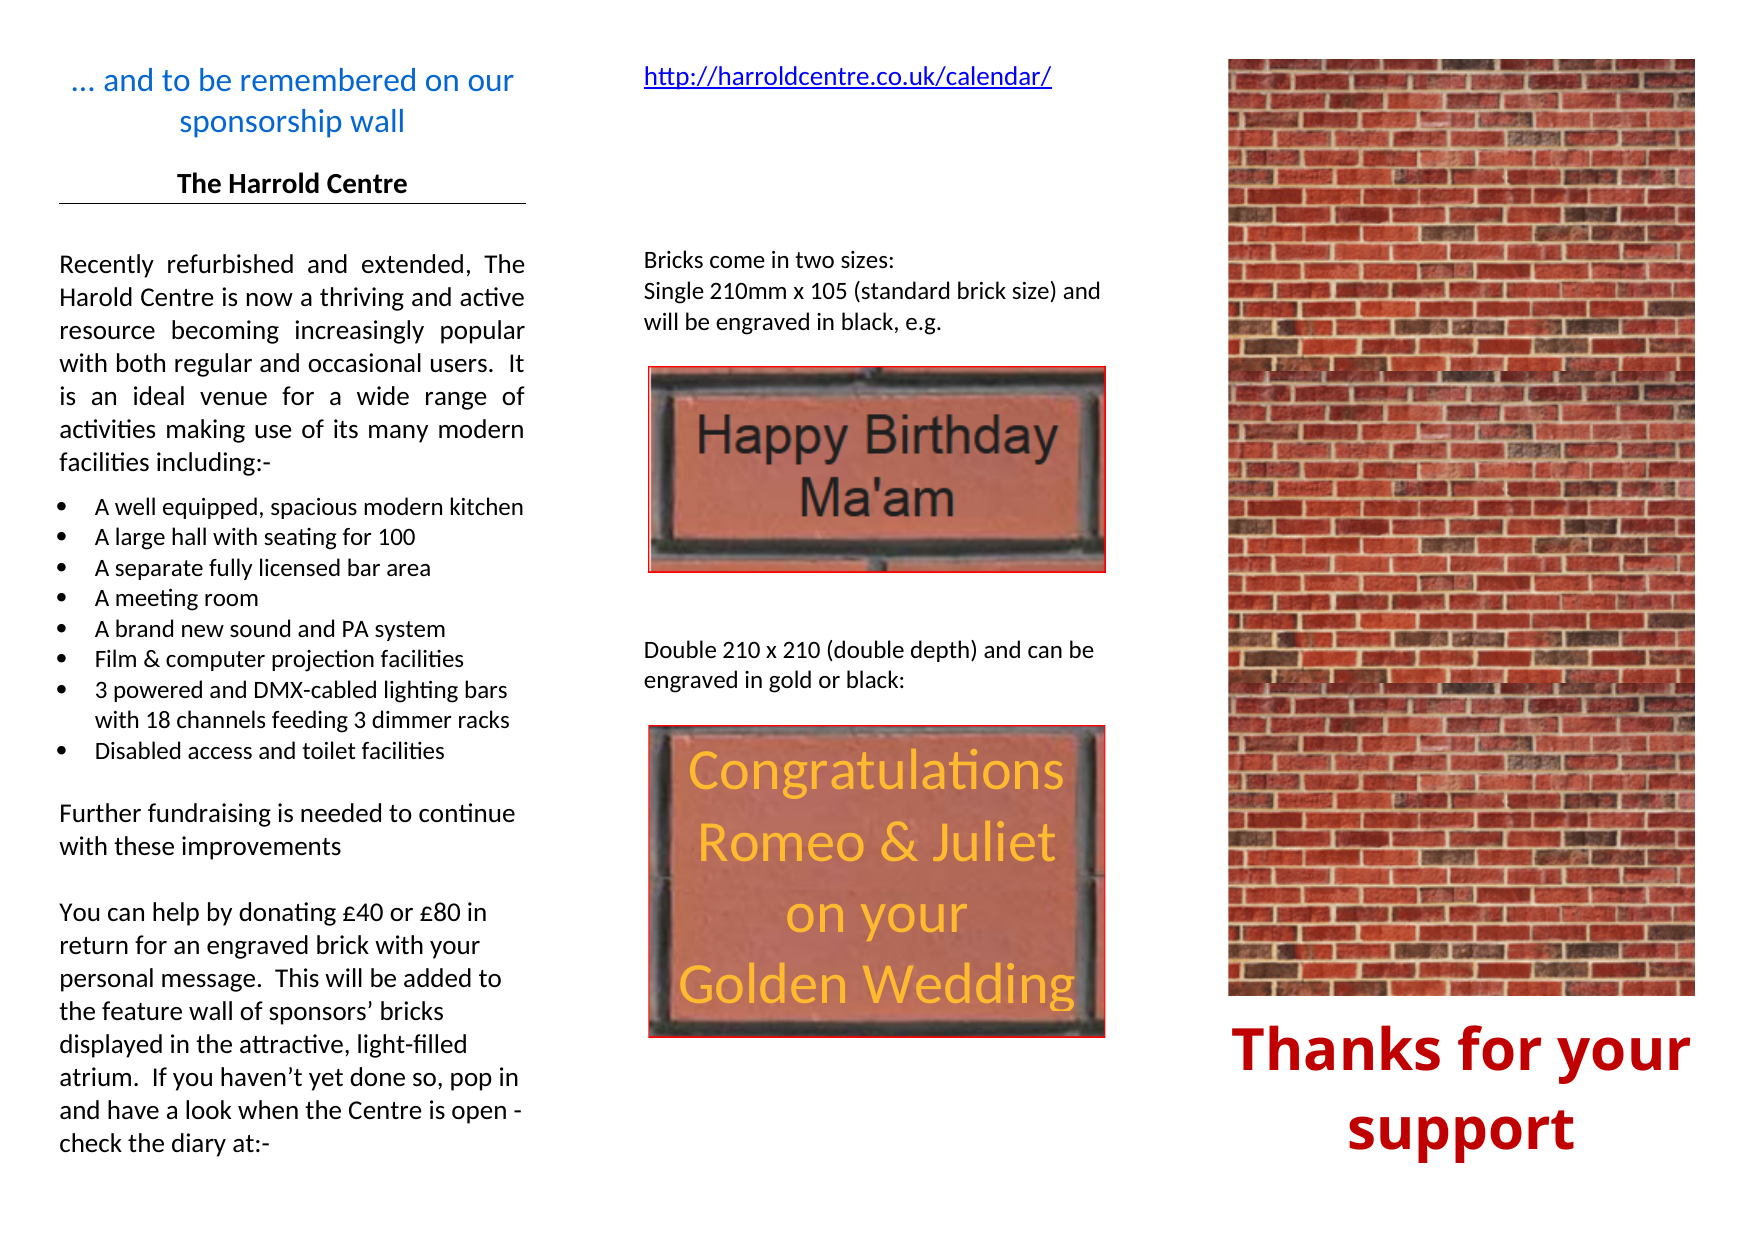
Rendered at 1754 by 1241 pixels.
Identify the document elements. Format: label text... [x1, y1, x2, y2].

text Thanks for your support [1228, 1007, 1695, 1166]
list Disabled access and toilet facilities [57, 735, 526, 766]
picture [648, 366, 1106, 573]
list A brand new sound and PA system [57, 613, 526, 643]
list 3 powered and DMX-cabled lighting bars with 18 channels feeding 3 dimmer racks [57, 674, 526, 735]
text Single 210mm x 105 (standard brick size) and will be engraved in black, e.g. [644, 275, 1110, 336]
picture [648, 725, 1106, 1038]
text Bricks come in two sizes: [644, 245, 1110, 275]
text The Harrold Centre [59, 166, 526, 203]
text You can help by donating £40 or £80 in return for an engraved brick with your personal message. This will be added to the feature wall of sponsors’ bricks displayed in the attractive, light-filled atrium. If you haven’t yet done so, pop in and have a look when the Centre is open - check the diary at:- [59, 895, 526, 1159]
text Further fundraising is needed to continue with these improvements [59, 796, 526, 862]
list A meeting room [57, 582, 526, 613]
list A large hall with seating for 100 [57, 521, 526, 552]
picture [1228, 59, 1695, 996]
list A well equipped, spacious modern kitchen [57, 491, 526, 521]
list A separate fully licensed bar area [57, 552, 526, 582]
text Recently refurbished and extended, The Harold Centre is now a thriving and active resource becoming increasingly popular with both regular and occasional users. It is an ideal venue for a wide range of activities making use of its many modern facilities including:- [59, 247, 526, 478]
text http://harroldcentre.co.uk/calendar/ [644, 59, 1110, 92]
text ... and to be remembered on our sponsorship wall [59, 59, 526, 141]
text Double 210 x 210 (double depth) and can be engraved in gold or black: [644, 634, 1110, 695]
list Film & computer projection facilities [57, 643, 526, 674]
